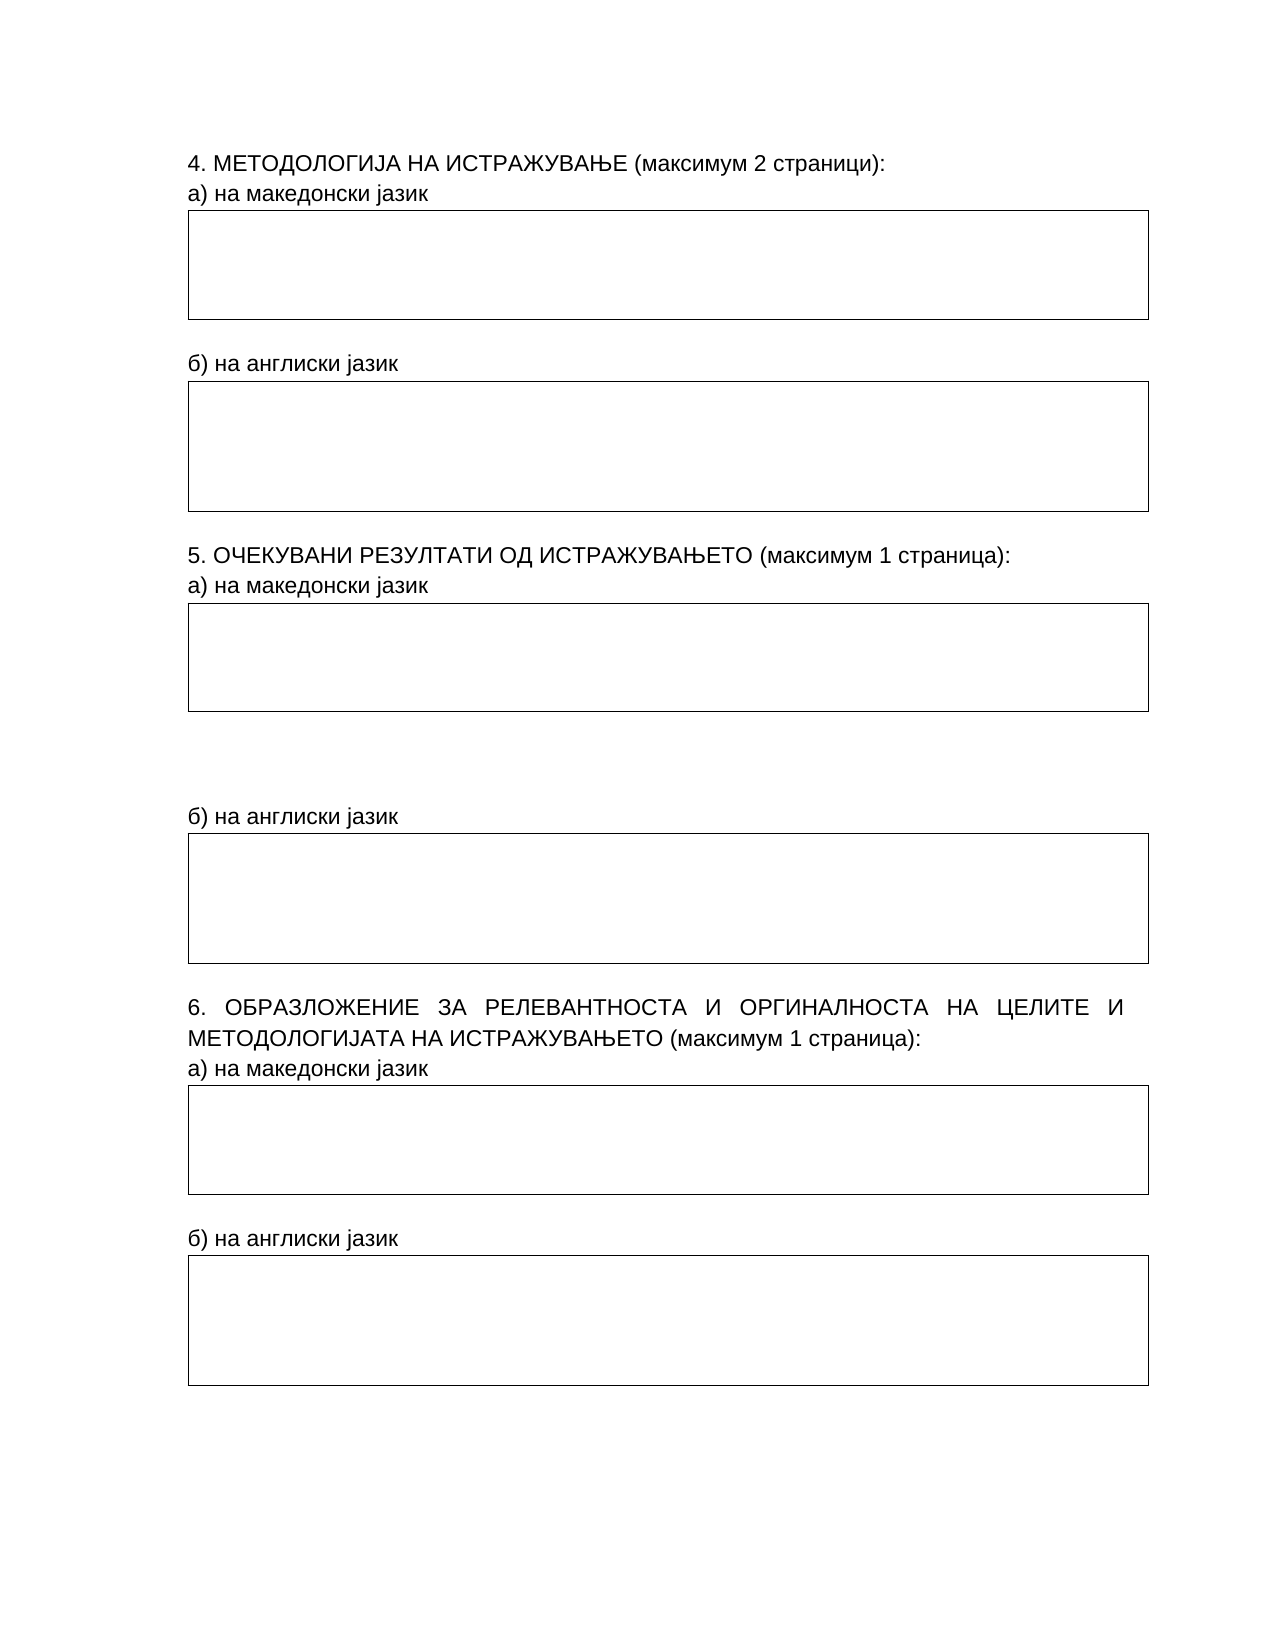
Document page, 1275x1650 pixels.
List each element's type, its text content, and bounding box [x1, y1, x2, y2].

table_header [189, 834, 1148, 963]
text б) на англиски јазик [187, 1225, 1125, 1251]
text а) на македонски јазик [187, 180, 1125, 207]
text б) на англиски јазик [187, 350, 1125, 377]
table_header [189, 604, 1148, 711]
table_header [189, 1086, 1148, 1194]
text 6. ОБРАЗЛОЖЕНИЕ ЗА РЕЛЕВАНТНОСТА И ОРГИНАЛНОСТА НА ЦЕЛИТЕ И МЕТОДОЛОГИЈАТА НА ИСТРАЖУВАЊЕТО (максимум 1 страница): [187, 994, 1125, 1051]
text а) на македонски јазик [187, 1055, 1125, 1081]
table_header [189, 211, 1148, 319]
text 4. МЕТОДОЛОГИЈА НА ИСТРАЖУВАЊЕ (максимум 2 страници): [187, 150, 1125, 176]
text 5. ОЧЕКУВАНИ РЕЗУЛТАТИ ОД ИСТРАЖУВАЊЕТО (максимум 1 страница): [187, 542, 1125, 568]
table_header [189, 382, 1148, 511]
text а) на македонски јазик [187, 572, 1125, 598]
table_header [189, 1256, 1148, 1385]
text б) на англиски јазик [187, 803, 1125, 829]
